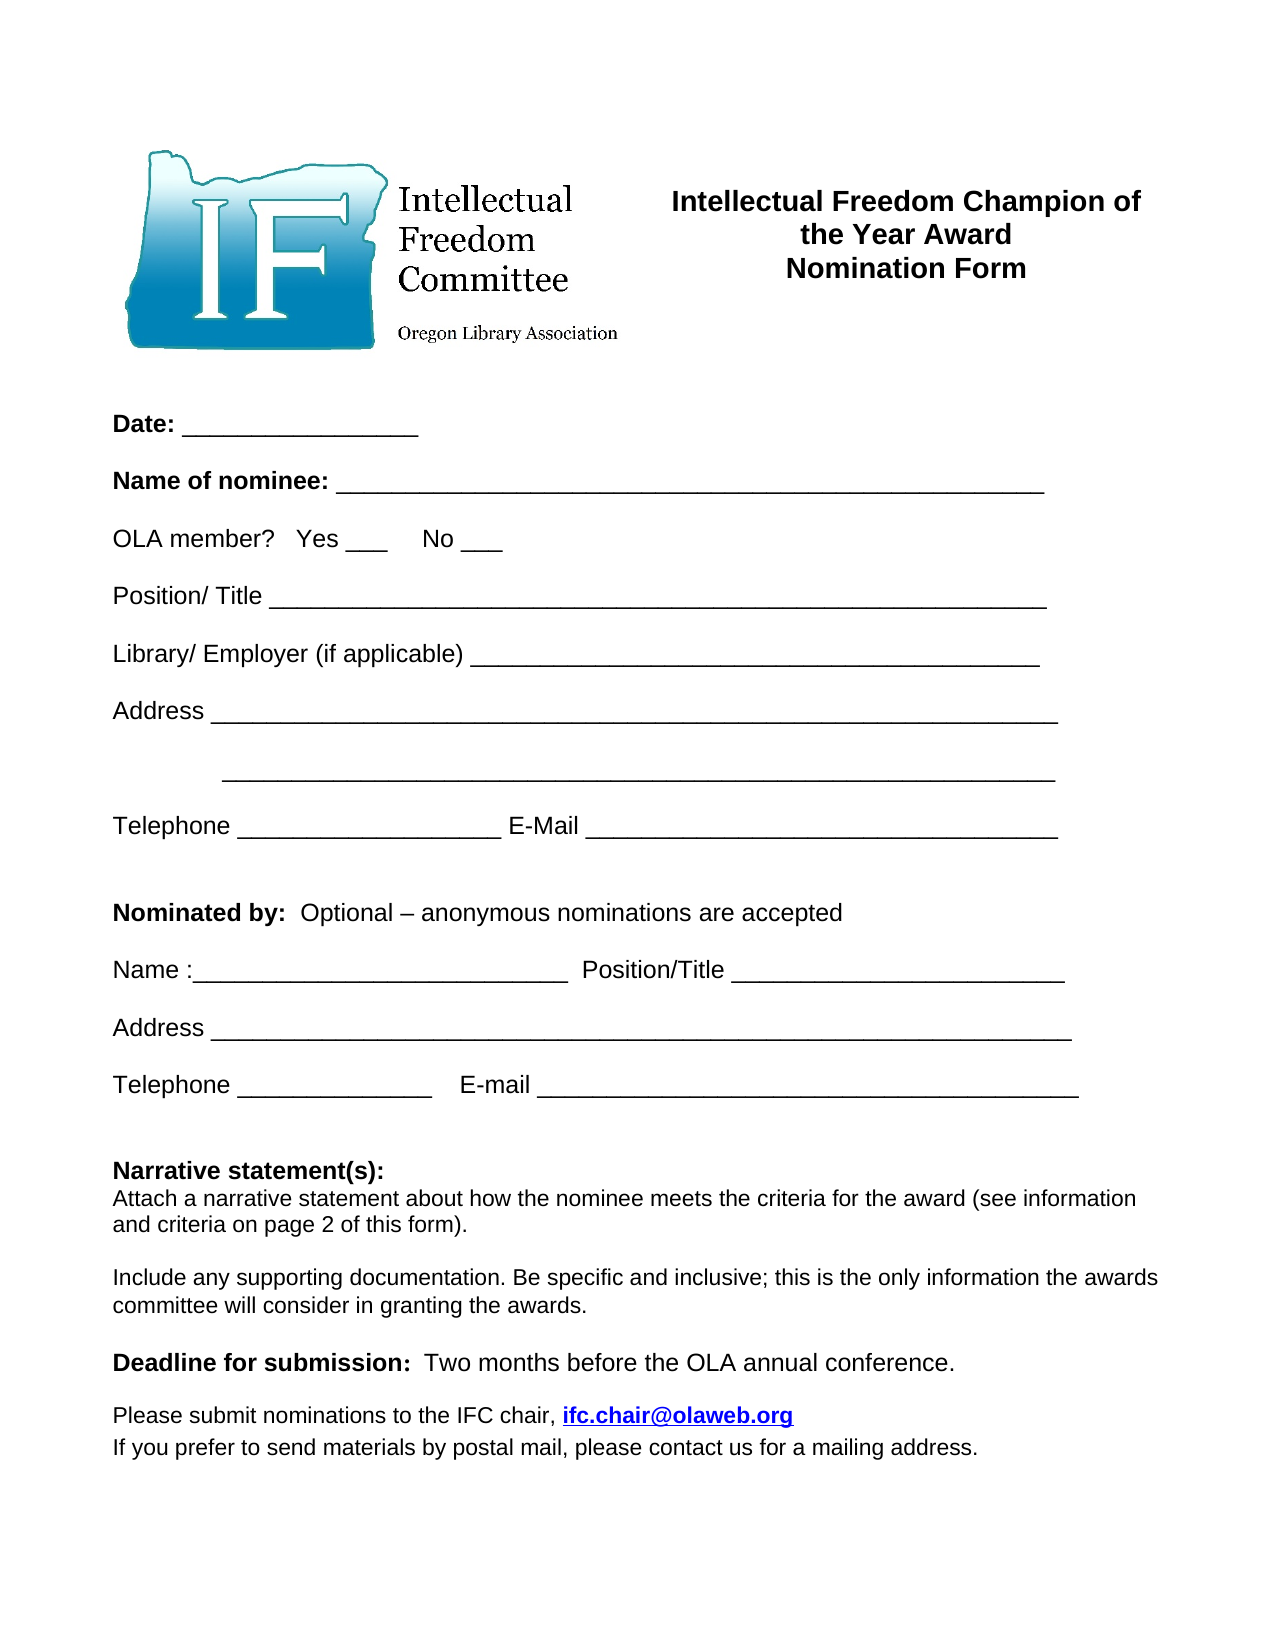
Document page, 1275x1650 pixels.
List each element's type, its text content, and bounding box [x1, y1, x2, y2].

text Name :___________________________ Position/Title ________________________ [112, 926, 1162, 1012]
text Nominated by: Optional – anonymous nominations are accepted [112, 897, 1162, 926]
subtitle Please submit nominations to the IFC chair, ifc.chair@olaweb.org [112, 1402, 1162, 1428]
text Date: _________________ [112, 409, 1162, 437]
text Intellectual Freedom Champion of the Year Award [632, 183, 1162, 251]
text OLA member? Yes ___ No ___ Position/ Title ________________________________________________________ Library/ Employer (if applicable) _________________________________________ Address _____________________________________________________________ ____________________________________________________________ Telephone ___________________ E-Mail __________________________________ [112, 495, 1162, 840]
text Name of nominee: ___________________________________________________ [112, 466, 1162, 495]
picture [112, 150, 632, 358]
text Address ______________________________________________________________ [112, 1012, 1162, 1070]
text Nomination Form [632, 251, 1162, 284]
text If you prefer to send materials by postal mail, please contact us for a mailing address. [112, 1434, 1162, 1489]
text Include any supporting documentation. Be specific and inclusive; this is the only information the awards committee will consider in granting the awards. Deadline for submission: Two months before the OLA annual conference. [112, 1264, 1162, 1377]
text Telephone ______________ E-mail _______________________________________ [112, 1070, 1162, 1099]
text Narrative statement(s): Attach a narrative statement about how the nominee meets the criteria for the award (see information and criteria on page 2 of this form). [112, 1156, 1162, 1238]
